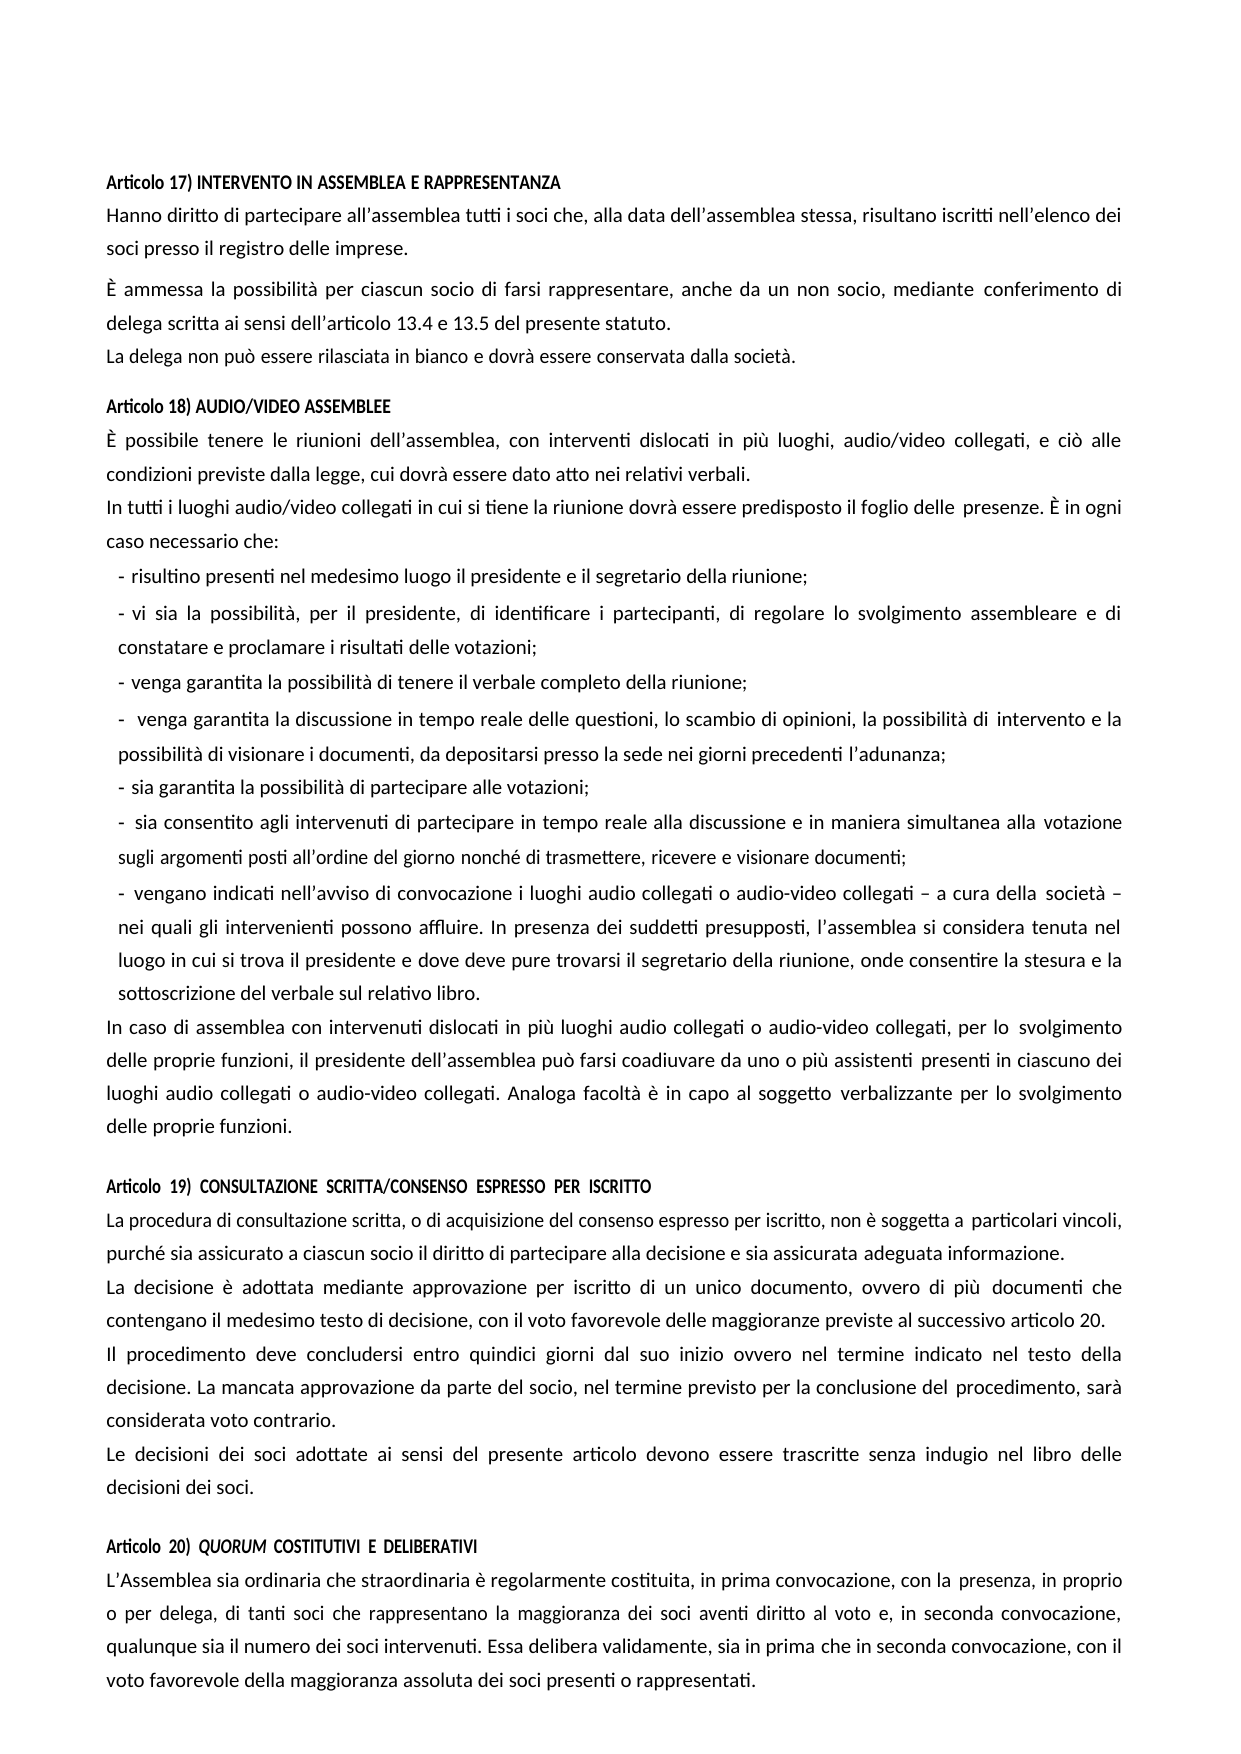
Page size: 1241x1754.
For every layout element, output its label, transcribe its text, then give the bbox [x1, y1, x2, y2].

list Le decisioni dei soci adottate ai sensi del presente articolo devono essere trascritte senza indugio nel libro delle decisioni dei soci. [106, 1441, 1122, 1499]
list vengano indicati nell’avviso di convocazione i luoghi audio collegati o audio-video collegati – a cura della società – nei quali gli intervenienti possono affluire. In presenza dei suddetti presupposti, l’assemblea si considera tenuta nel luogo in cui si trova il presidente e dove deve pure trovarsi il segretario della riunione, onde consentire la stesura e la sottoscrizione del verbale sul relativo libro. [118, 878, 1122, 1006]
subtitle Articolo 17) INTERVENTO IN ASSEMBLEA E RAPPRESENTANZA [106, 169, 1134, 194]
list La decisione è adottata mediante approvazione per iscritto di un unico documento, ovvero di più documenti che contengano il medesimo testo di decisione, con il voto favorevole delle maggioranze previste al successivo articolo 20. [106, 1274, 1122, 1332]
list L’Assemblea sia ordinaria che straordinaria è regolarmente costituita, in prima convocazione, con la presenza, in proprio o per delega, di tanti soci che rappresentano la maggioranza dei soci aventi diritto al voto e, in seconda convocazione, qualunque sia il numero dei soci intervenuti. Essa delibera validamente, sia in prima che in seconda convocazione, con il voto favorevole della maggioranza assoluta dei soci presenti o rappresentati. [106, 1567, 1122, 1692]
subtitle Articolo 18) AUDIO/VIDEO ASSEMBLEE [106, 394, 1134, 419]
subtitle Articolo 19) CONSULTAZIONE SCRITTA/CONSENSO ESPRESSO PER ISCRITTO [106, 1173, 1134, 1198]
list Il procedimento deve concludersi entro quindici giorni dal suo inizio ovvero nel termine indicato nel testo della decisione. La mancata approvazione da parte del socio, nel termine previsto per la conclusione del procedimento, sarà considerata voto contrario. [106, 1341, 1122, 1433]
list È ammessa la possibilità per ciascun socio di farsi rappresentare, anche da un non socio, mediante conferimento di delega scritta ai sensi dell’articolo 13.4 e 13.5 del presente statuto. [106, 277, 1122, 335]
list La procedura di consultazione scritta, o di acquisizione del consenso espresso per iscritto, non è soggetta a particolari vincoli, purché sia assicurato a ciascun socio il diritto di partecipare alla decisione e sia assicurata adeguata informazione. [106, 1207, 1122, 1266]
list La delega non può essere rilasciata in bianco e dovrà essere conservata dalla società. [106, 343, 1134, 368]
list Hanno diritto di partecipare all’assemblea tutti i soci che, alla data dell’assemblea stessa, risultano iscritti nell’elenco dei soci presso il registro delle imprese. [106, 203, 1122, 261]
list È possibile tenere le riunioni dell’assemblea, con interventi dislocati in più luoghi, audio/video collegati, e ciò alle condizioni previste dalla legge, cui dovrà essere dato atto nei relativi verbali. [106, 427, 1122, 486]
list In tutti i luoghi audio/video collegati in cui si tiene la riunione dovrà essere predisposto il foglio delle presenze. È in ogni caso necessario che: [106, 494, 1122, 553]
list sia consentito agli intervenuti di partecipare in tempo reale alla discussione e in maniera simultanea alla votazione sugli argomenti posti all’ordine del giorno nonché di trasmettere, ricevere e visionare documenti; [118, 807, 1122, 869]
list In caso di assemblea con intervenuti dislocati in più luoghi audio collegati o audio-video collegati, per lo svolgimento delle proprie funzioni, il presidente dell’assemblea può farsi coadiuvare da uno o più assistenti presenti in ciascuno dei luoghi audio collegati o audio-video collegati. Analoga facoltà è in capo al soggetto verbalizzante per lo svolgimento delle proprie funzioni. [106, 1014, 1122, 1139]
list venga garantita la possibilità di tenere il verbale completo della riunione; [118, 667, 1134, 696]
list sia garantita la possibilità di partecipare alle votazioni; [118, 774, 1134, 799]
list risultino presenti nel medesimo luogo il presidente e il segretario della riunione; [118, 561, 1134, 589]
list venga garantita la discussione in tempo reale delle questioni, lo scambio di opinioni, la possibilità di intervento e la possibilità di visionare i documenti, da depositarsi presso la sede nei giorni precedenti l’adunanza; [118, 704, 1122, 766]
list vi sia la possibilità, per il presidente, di identificare i partecipanti, di regolare lo svolgimento assembleare e di constatare e proclamare i risultati delle votazioni; [118, 598, 1122, 659]
subtitle Articolo 20) QUORUM COSTITUTIVI E DELIBERATIVI [106, 1534, 1134, 1559]
